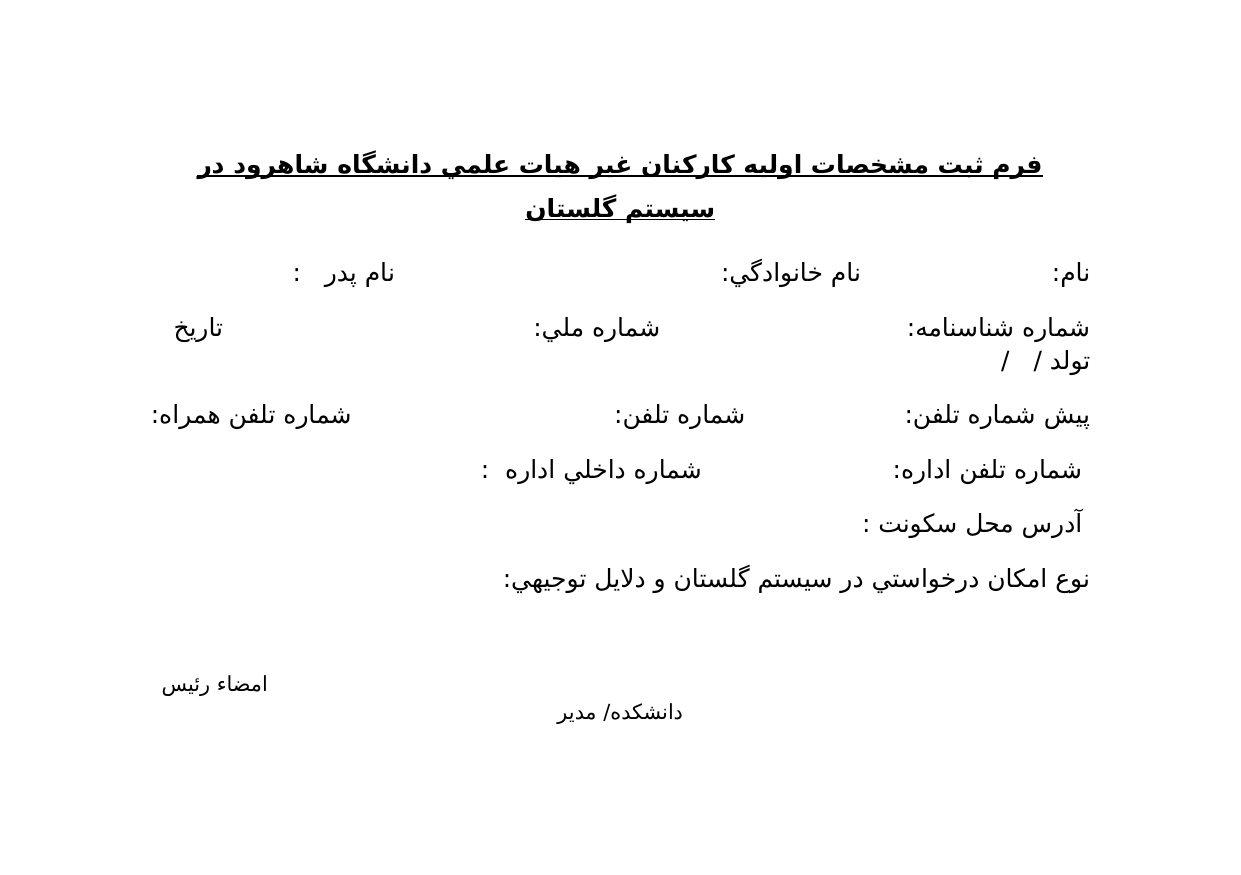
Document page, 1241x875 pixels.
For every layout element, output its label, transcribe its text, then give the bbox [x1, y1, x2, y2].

text آدرس محل سکونت : [150, 509, 1090, 538]
text امضاء رئيس دانشكده/ مدير [150, 672, 1090, 724]
text فرم ثبت مشخصات اوليه كاركنان غير هيات علمي دانشگاه شاهرود در سيستم گلستان [150, 150, 1090, 223]
text نام: نام خانوادگي: نام پدر : [150, 258, 1090, 287]
text پيش شماره تلفن: شماره تلفن: شماره تلفن همراه: [150, 401, 1090, 430]
text شماره تلفن اداره: شماره داخلي اداره : [150, 455, 1090, 484]
text شماره شناسنامه: شماره ملي: تاريخ تولد / / [150, 313, 1090, 375]
text نوع امكان درخواستي در سيستم گلستان و دلايل توجيهي: [150, 564, 1090, 593]
